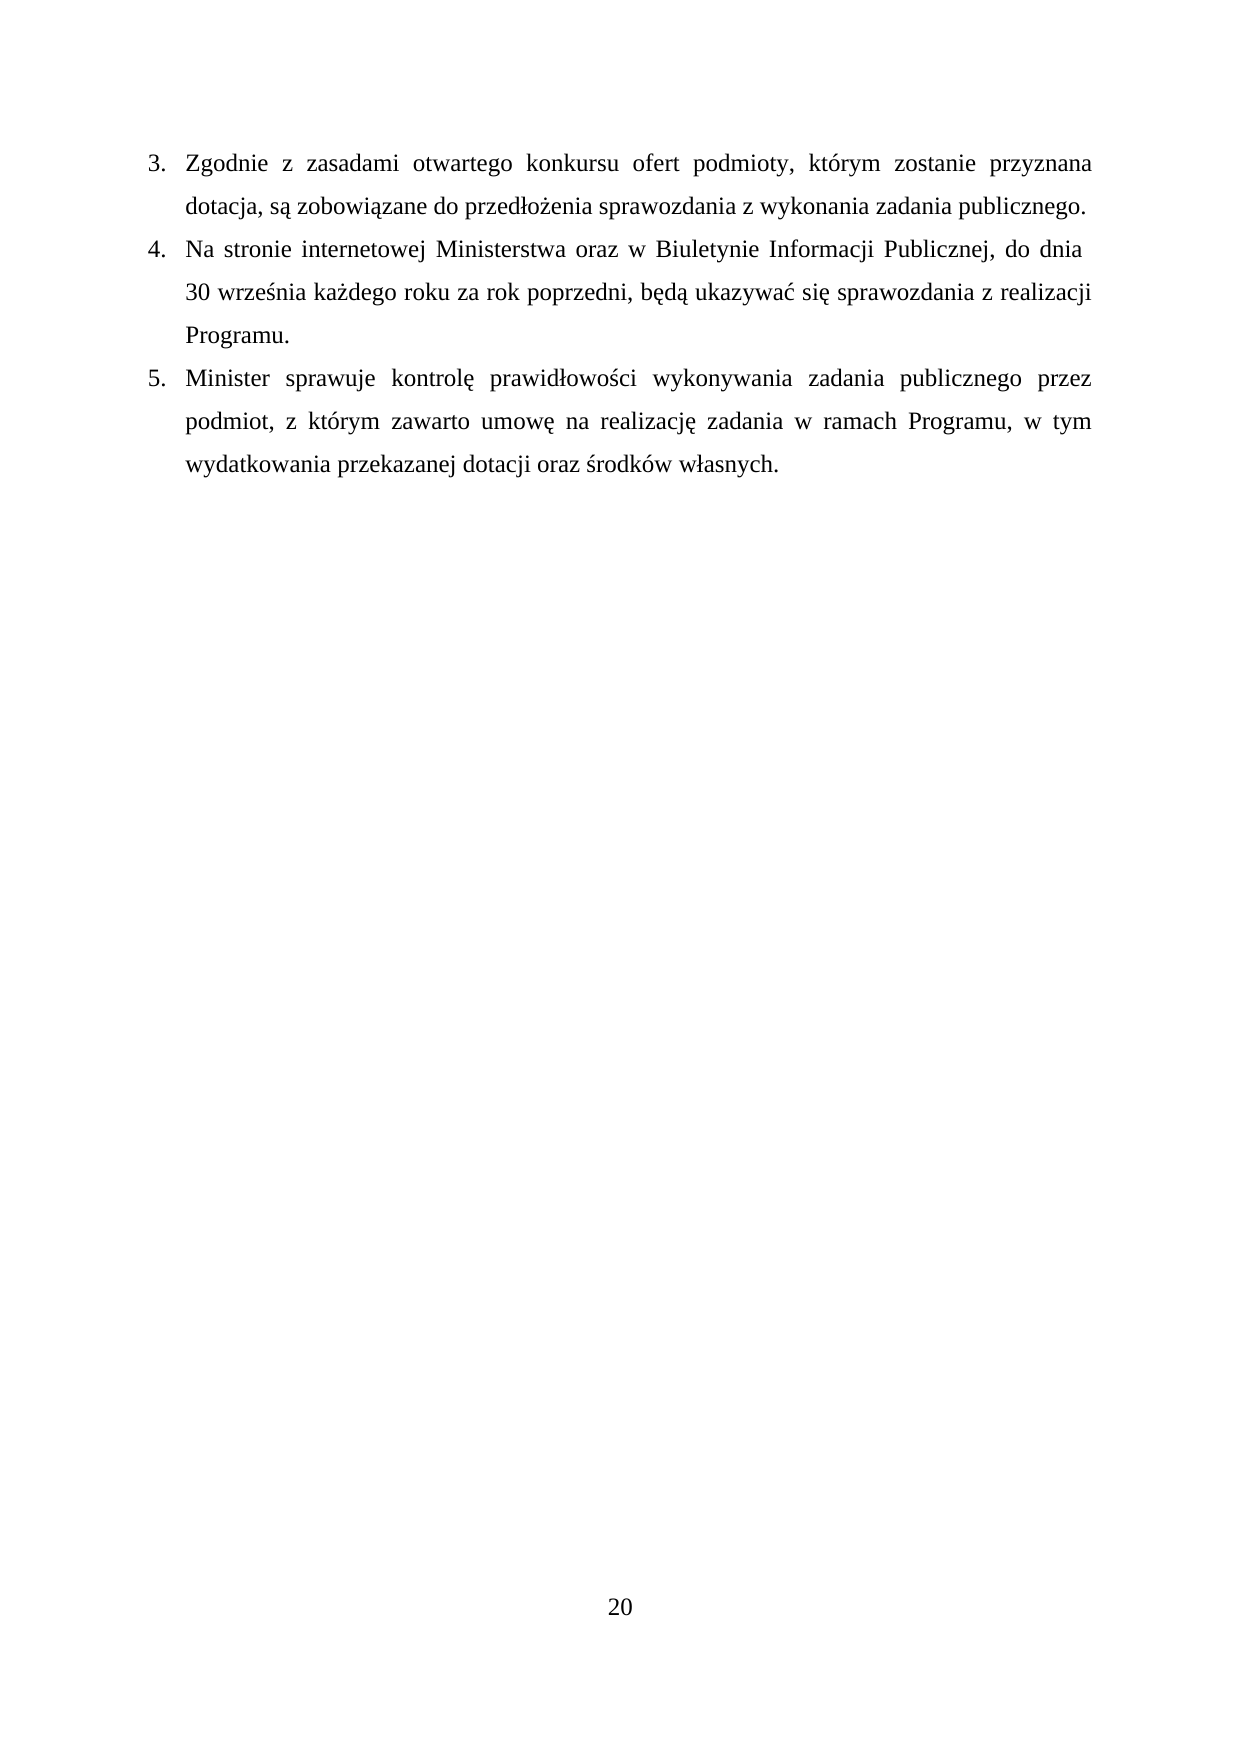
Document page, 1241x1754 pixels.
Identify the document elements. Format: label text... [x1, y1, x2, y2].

list Zgodnie z zasadami otwartego konkursu ofert podmioty, którym zostanie przyznana dotacja, są zobowiązane do przedłożenia sprawozdania z wykonania zadania publicznego. [148, 148, 1093, 219]
list Na stronie internetowej Ministerstwa oraz w Biuletynie Informacji Publicznej, do dnia 30 września każdego roku za rok poprzedni, będą ukazywać się sprawozdania z realizacji Programu. [148, 234, 1093, 349]
list Minister sprawuje kontrolę prawidłowości wykonywania zadania publicznego przez podmiot, z którym zawarto umowę na realizację zadania w ramach Programu, w tym wydatkowania przekazanej dotacji oraz środków własnych. [148, 363, 1093, 478]
